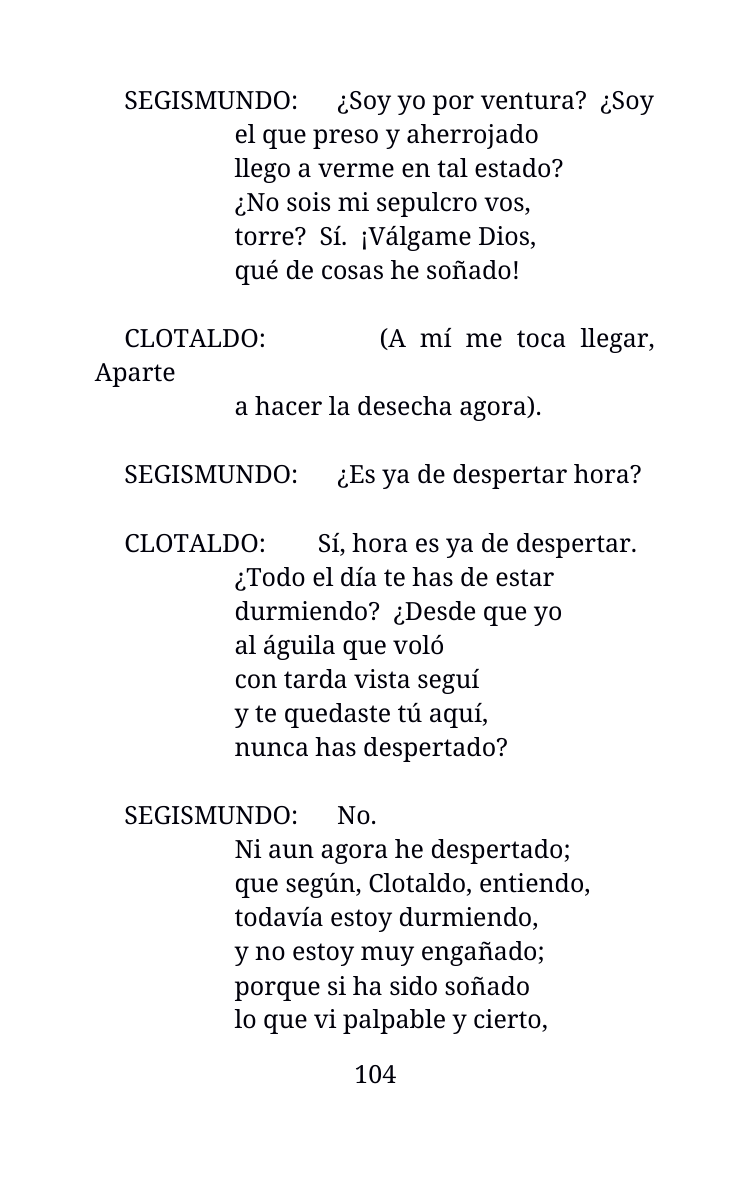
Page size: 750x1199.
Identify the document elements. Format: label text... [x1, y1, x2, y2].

text SEGISMUNDO: No. [94, 798, 656, 832]
text durmiendo? ¿Desde que yo [94, 593, 656, 627]
text y te quedaste tú aquí, [94, 696, 656, 730]
text porque si ha sido soñado [94, 968, 656, 1002]
text lo que vi palpable y cierto, [94, 1002, 656, 1036]
text CLOTALDO: (A mí me toca llegar, Aparte [94, 321, 656, 389]
text todavía estoy durmiendo, [94, 900, 656, 934]
text al águila que voló [94, 627, 656, 662]
text SEGISMUNDO: ¿Soy yo por ventura? ¿Soy [94, 82, 656, 117]
text ¿No sois mi sepulcro vos, [94, 185, 656, 219]
text SEGISMUNDO: ¿Es ya de despertar hora? [94, 457, 656, 491]
text y no estoy muy engañado; [94, 934, 656, 968]
text nunca has despertado? [94, 730, 656, 764]
text con tarda vista seguí [94, 662, 656, 696]
text a hacer la desecha agora). [94, 389, 656, 423]
text torre? Sí. ¡Válgame Dios, [94, 219, 656, 253]
text Ni aun agora he despertado; [94, 832, 656, 866]
text llego a verme en tal estado? [94, 151, 656, 185]
text que según, Clotaldo, entiendo, [94, 866, 656, 900]
text CLOTALDO: Sí, hora es ya de despertar. [94, 525, 656, 559]
text el que preso y aherrojado [94, 117, 656, 151]
text qué de cosas he soñado! [94, 253, 656, 287]
text ¿Todo el día te has de estar [94, 559, 656, 593]
